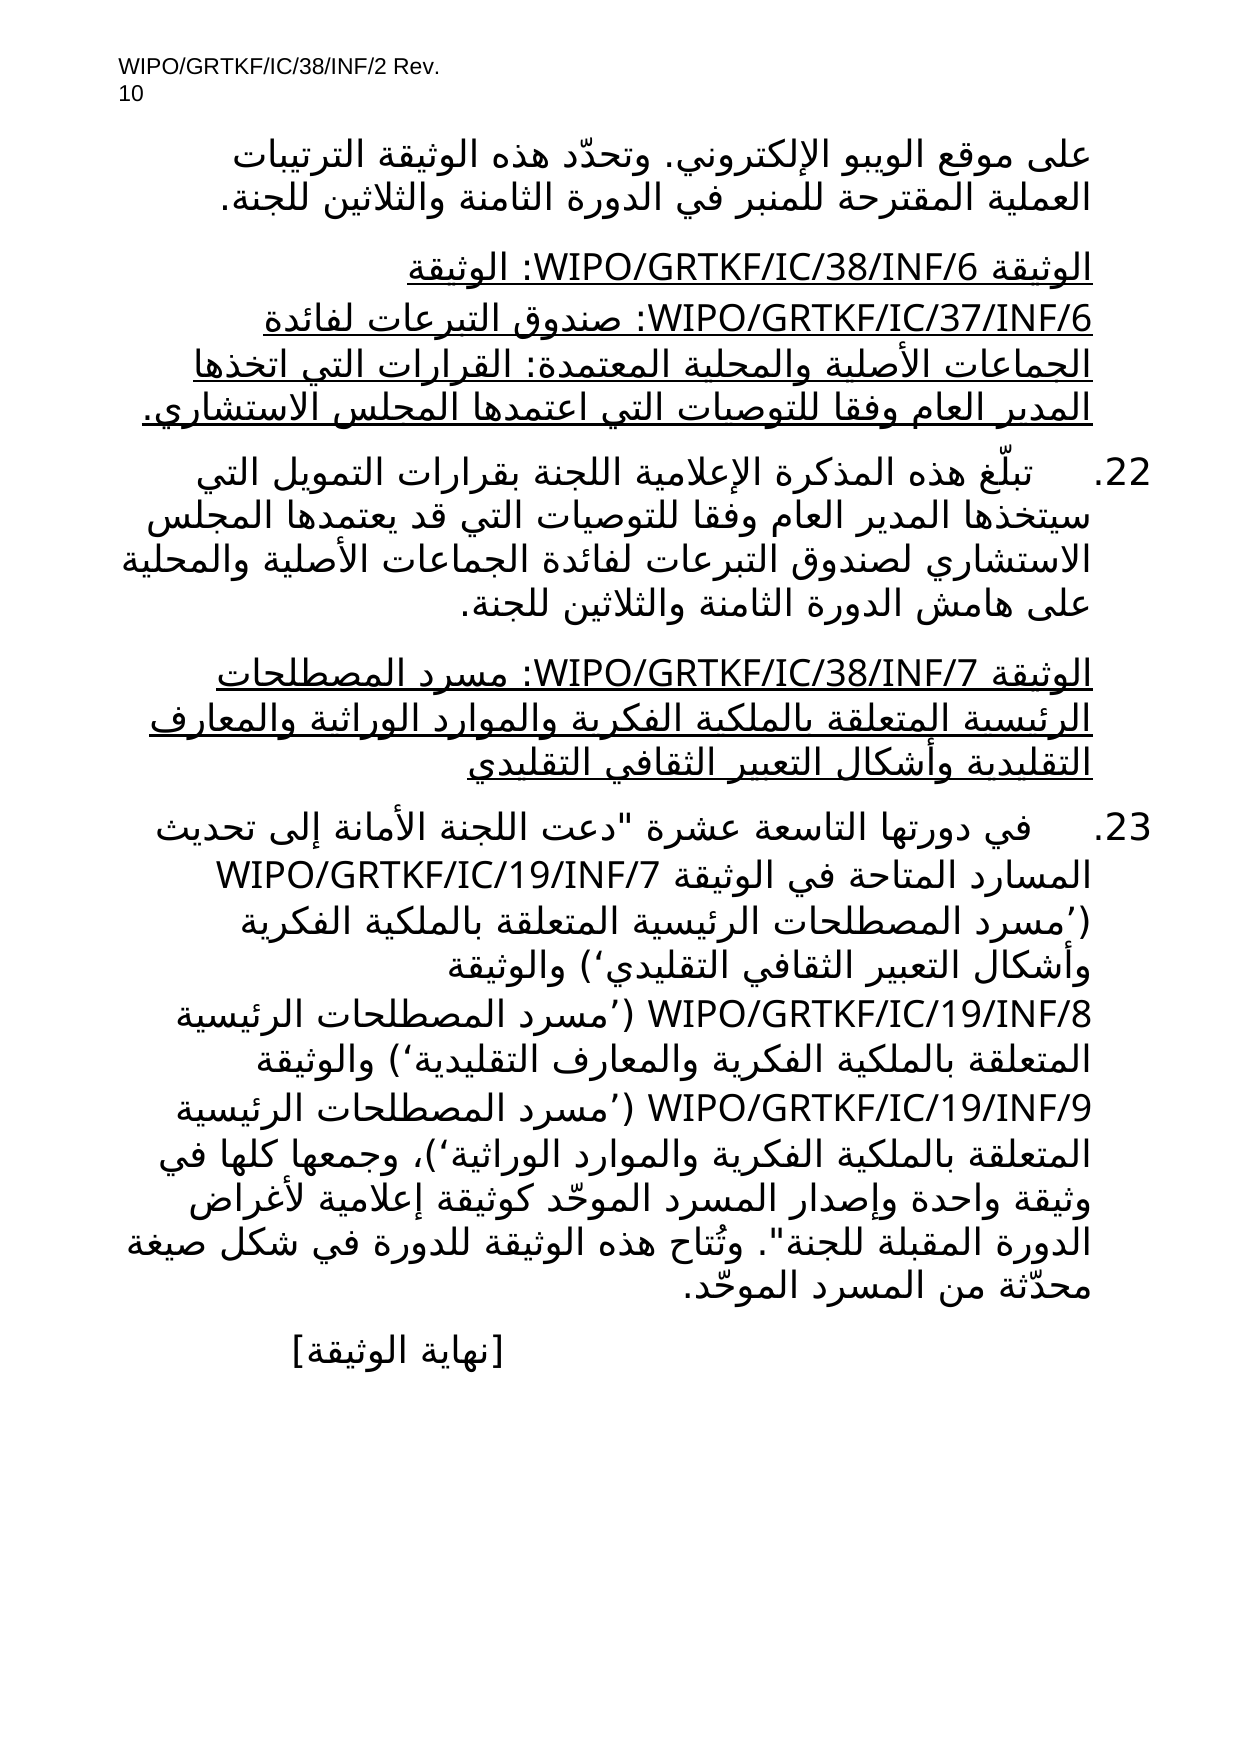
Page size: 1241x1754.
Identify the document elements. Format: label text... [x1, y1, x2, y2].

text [118, 132, 1092, 219]
text في دورتها التاسعة عشرة "دعت اللجنة الأمانة إلى تحديث المسارد المتاحة في الوثيقة WIPO/GRTKF/IC/19/INF/7 (’مسرد المصطلحات الرئيسية المتعلقة بالملكية الفكرية وأشكال التعبير الثقافي التقليدي‘) والوثيقة WIPO/GRTKF/IC/19/INF/8 (’مسرد المصطلحات الرئيسية المتعلقة بالملكية الفكرية والمعارف التقليدية‘) والوثيقة WIPO/GRTKF/IC/19/INF/9 (’مسرد المصطلحات الرئيسية المتعلقة بالملكية الفكرية والموارد الوراثية‘)، وجمعها كلها في وثيقة واحدة وإصدار المسرد الموحّد كوثيقة إعلامية لأغراض الدورة المقبلة للجنة". وتُتاح هذه الوثيقة للدورة في شكل صيغة محدّثة من المسرد الموحّد. [118, 805, 1092, 1307]
text تبلّغ هذه المذكرة الإعلامية اللجنة بقرارات التمويل التي سيتخذها المدير العام وفقا للتوصيات التي قد يعتمدها المجلس الاستشاري لصندوق التبرعات لفائدة الجماعات الأصلية والمحلية على هامش الدورة الثامنة والثلاثين للجنة. [118, 451, 1092, 625]
list الوثيقة WIPO/GRTKF/IC/38/INF/6: الوثيقة WIPO/GRTKF/IC/37/INF/6: صندوق التبرعات لفائدة الجماعات الأصلية والمحلية المعتمدة: القرارات التي اتخذها المدير العام وفقا للتوصيات التي اعتمدها المجلس الاستشاري. [118, 240, 1092, 430]
list الوثيقة WIPO/GRTKF/IC/38/INF/7: مسرد المصطلحات الرئيسية المتعلقة بالملكية الفكرية والموارد الوراثية والمعارف التقليدية وأشكال التعبير الثقافي التقليدي [118, 646, 1092, 784]
text [نهاية الوثيقة] [118, 1328, 516, 1372]
